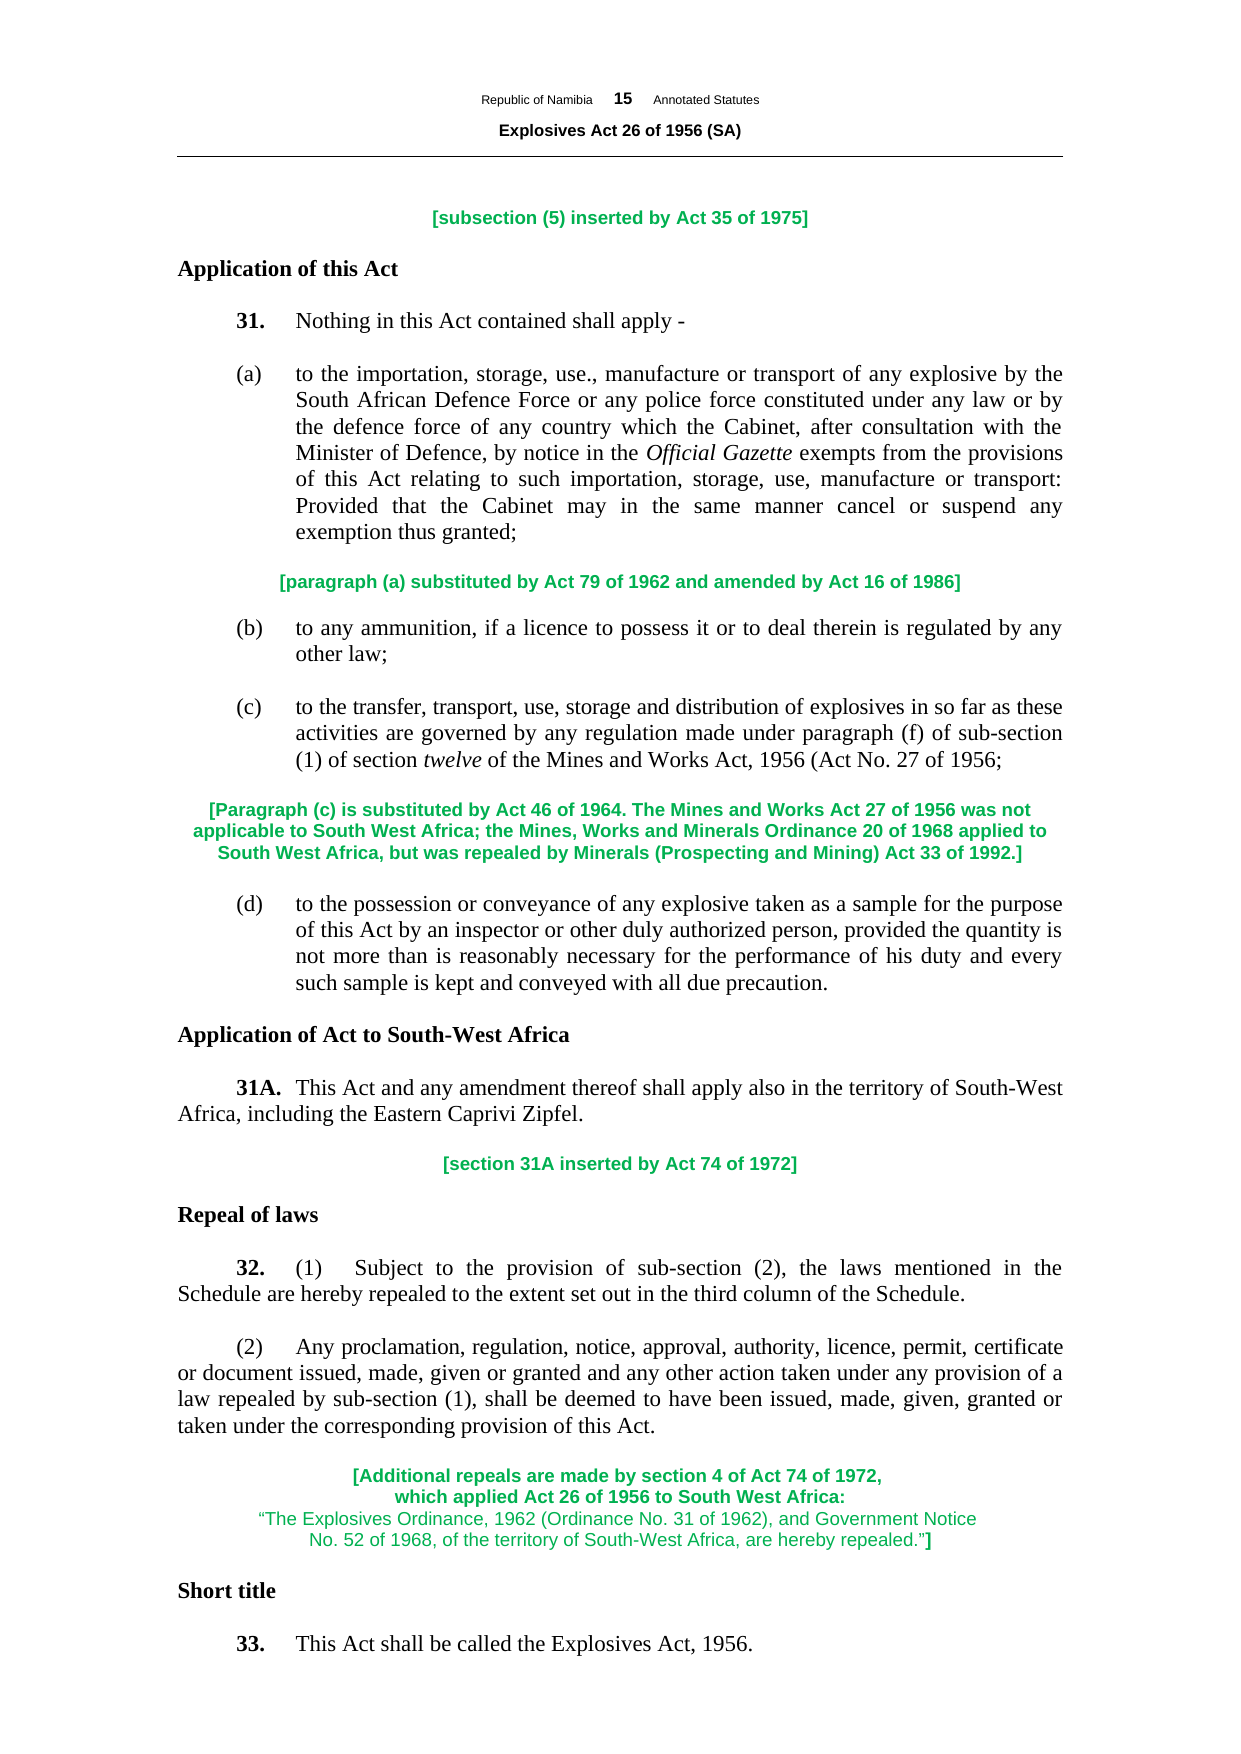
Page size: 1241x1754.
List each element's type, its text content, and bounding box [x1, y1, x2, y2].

text [subsection (5) inserted by Act 35 of 1975] [177, 207, 1063, 228]
text 31. Nothing in this Act contained shall apply - [177, 307, 1064, 334]
text “The Explosives Ordinance, 1962 (Ordinance No. 31 of 1962), and Government Notice No. 52 of 1968, of the territory of South-West Africa, are hereby repealed.”] [177, 1508, 1063, 1551]
text (2) Any proclamation, regulation, notice, approval, authority, licence, permit, certificate or document issued, made, given or granted and any other action taken under any provision of a law repealed by sub-section (1), shall be deemed to have been issued, made, given, granted or taken under the corresponding provision of this Act. [177, 1333, 1064, 1438]
text 31A. This Act and any amendment thereof shall apply also in the territory of South-West Africa, including the Eastern Caprivi Zipfel. [177, 1074, 1064, 1127]
text (b) to any ammunition, if a licence to possess it or to deal therein is regulated by any other law; [236, 614, 1064, 667]
text (c) to the transfer, transport, use, storage and distribution of explosives in so far as these activities are governed by any regulation made under paragraph (f) of sub-section (1) of section twelve of the Mines and Works Act, 1956 (Act No. 27 of 1956; [236, 693, 1064, 772]
text (a) to the importation, storage, use., manufacture or transport of any explosive by the South African Defence Force or any police force constituted under any law or by the defence force of any country which the Cabinet, after consultation with the Minister of Defence, by notice in the Official Gazette exempts from the provisions of this Act relating to such importation, storage, use, manufacture or transport: Provided that the Cabinet may in the same manner cancel or suspend any exemption thus granted; [236, 360, 1064, 544]
text [paragraph (a) substituted by Act 79 of 1962 and amended by Act 16 of 1986] [177, 571, 1063, 592]
text [Additional repeals are made by section 4 of Act 74 of 1972, which applied Act 26 of 1956 to South West Africa: [177, 1464, 1063, 1508]
text Short title [177, 1577, 1063, 1603]
text [Paragraph (c) is substituted by Act 46 of 1964. The Mines and Works Act 27 of 1956 was not applicable to South West Africa; the Mines, Works and Minerals Ordinance 20 of 1968 applied to South West Africa, but was repealed by Minerals (Prospecting and Mining) Act 33 of 1992.] [177, 798, 1063, 863]
text 33. This Act shall be called the Explosives Act, 1956. [177, 1630, 1064, 1656]
text Application of this Act [177, 255, 1063, 281]
text 32. (1) Subject to the provision of sub-section (2), the laws mentioned in the Schedule are hereby repealed to the extent set out in the third column of the Schedule. [177, 1254, 1064, 1306]
text [section 31A inserted by Act 74 of 1972] [177, 1153, 1063, 1175]
text (d) to the possession or conveyance of any explosive taken as a sample for the purpose of this Act by an inspector or other duly authorized person, provided the quantity is not more than is reasonably necessary for the performance of his duty and every such sample is kept and conveyed with all due precaution. [236, 889, 1064, 995]
text Repeal of laws [177, 1201, 1063, 1227]
text Application of Act to South-West Africa [177, 1021, 1063, 1048]
